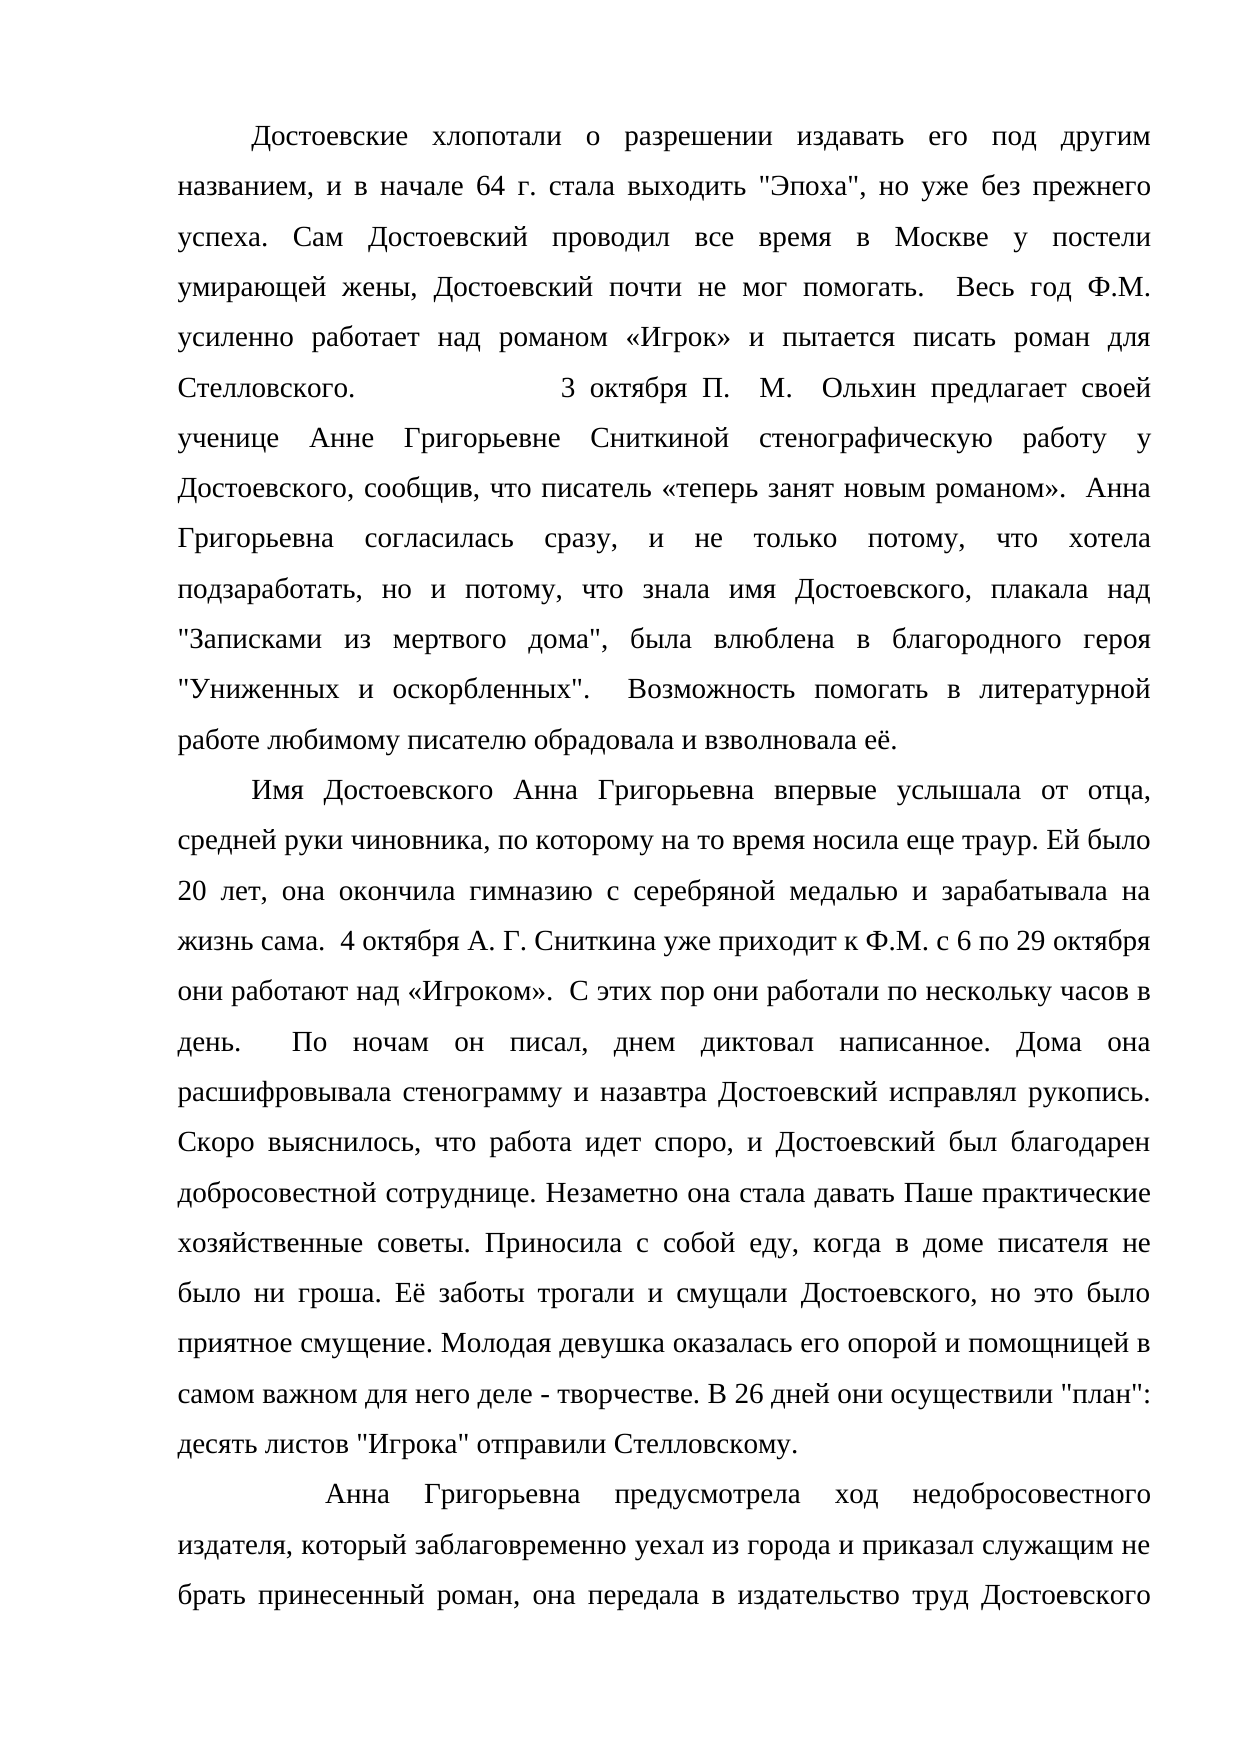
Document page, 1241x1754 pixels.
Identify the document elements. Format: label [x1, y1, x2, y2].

text [177, 118, 1152, 755]
text [177, 772, 1152, 1611]
